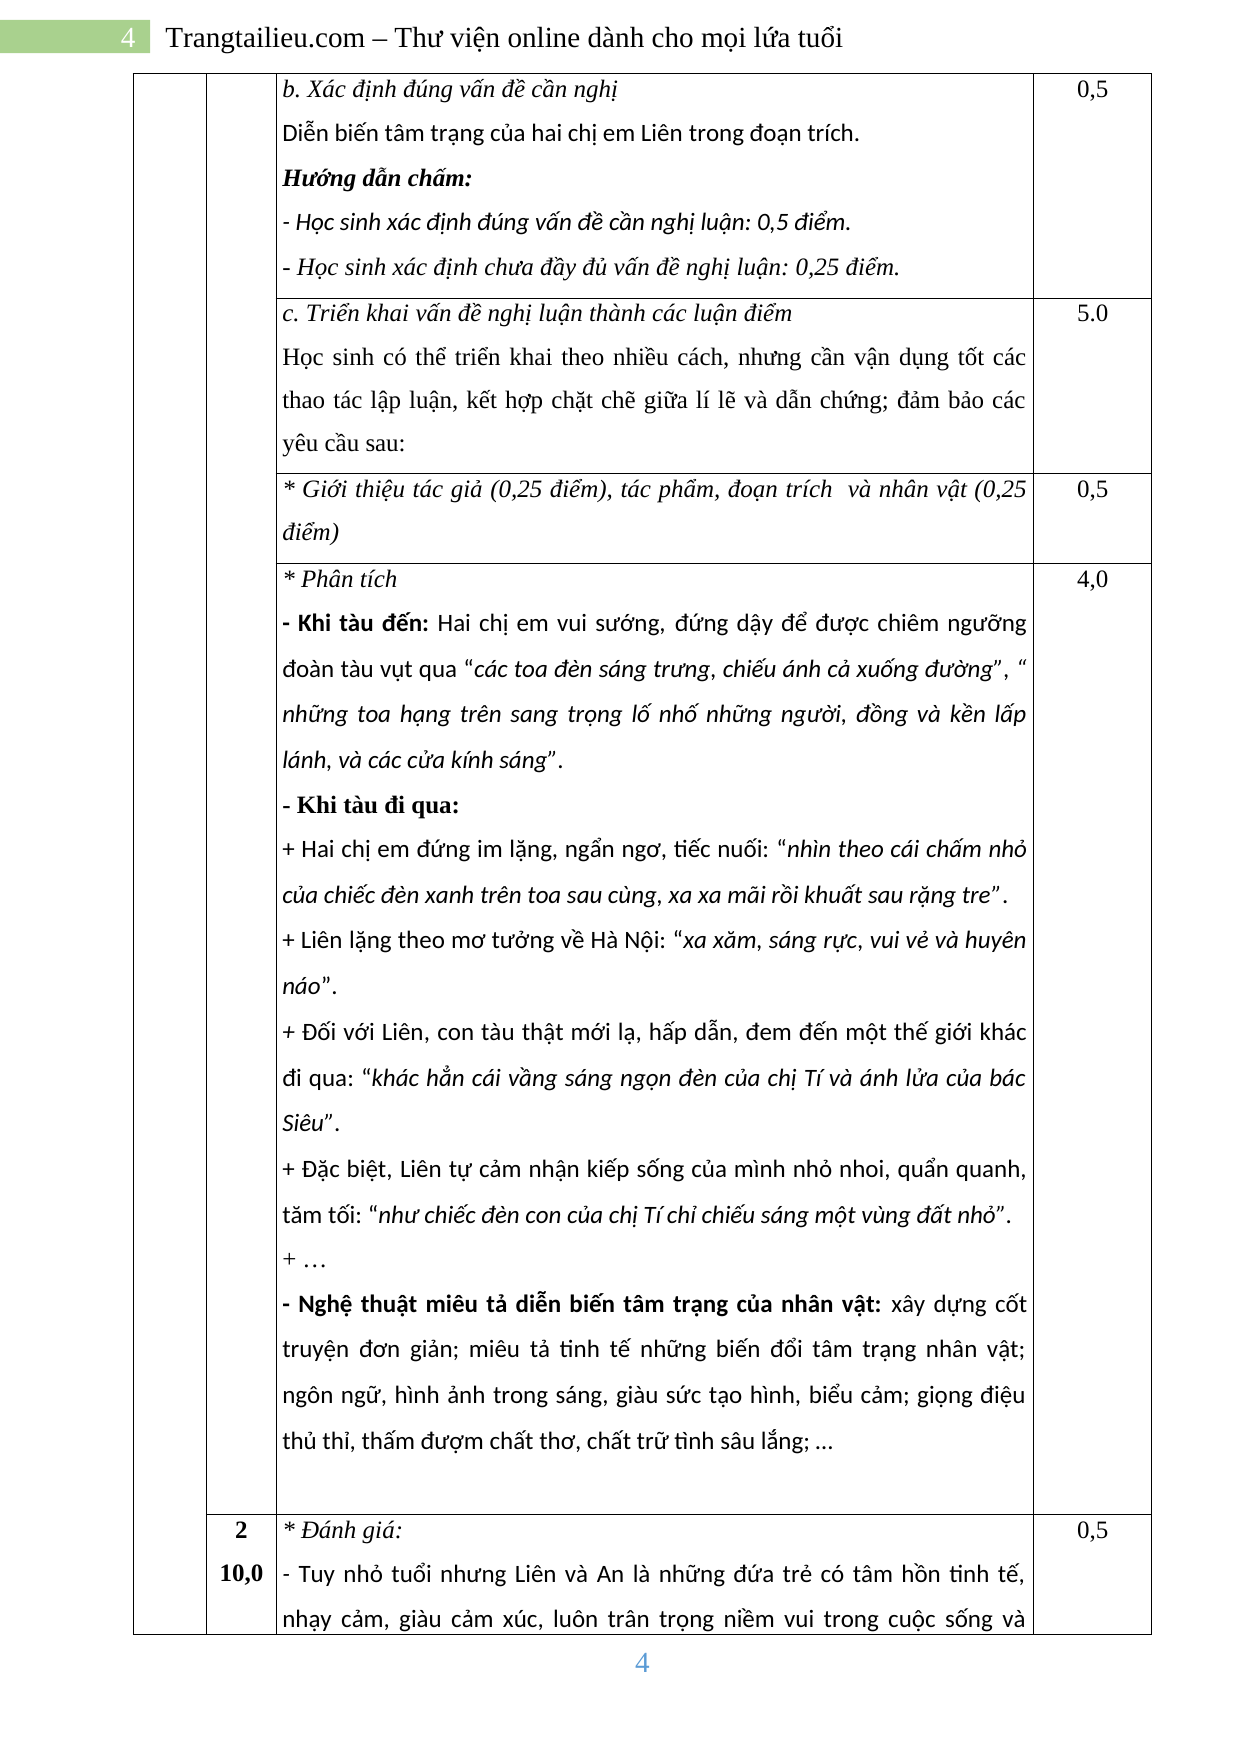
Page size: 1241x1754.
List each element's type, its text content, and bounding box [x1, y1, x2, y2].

table_cell 0,5 [1034, 74, 1151, 297]
table_cell 2 10,0 [207, 1515, 276, 1634]
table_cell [277, 1515, 1033, 1634]
table_cell 0,5 [1034, 1515, 1151, 1634]
table_cell * Phân tích - Khi tàu đến: Hai chị em vui sướng, đứng dậy để được chiêm ngưỡng đoàn tàu vụt qua “các toa đèn sáng trưng, chiếu ánh cả xuống đường”, “ những toa hạng trên sang trọng lố nhố những người, đồng và kền lấp lánh, và các cửa kính sáng”. - Khi tàu đi qua: + Hai chị em đứng im lặng, ngẩn ngơ, tiếc nuối: “nhìn theo cái chấm nhỏ của chiếc đèn xanh trên toa sau cùng, xa xa mãi rồi khuất sau rặng tre”. + Liên lặng theo mơ tưởng về Hà Nội: “xa xăm, sáng rực, vui vẻ và huyên náo”. + Đối với Liên, con tàu thật mới lạ, hấp dẫn, đem đến một thế giới khác đi qua: “khác hẳn cái vầng sáng ngọn đèn của chị Tí và ánh lửa của bác Siêu”. + Đặc biệt, Liên tự cảm nhận kiếp sống của mình nhỏ nhoi, quẩn quanh, tăm tối: “như chiếc đèn con của chị Tí chỉ chiếu sáng một vùng đất nhỏ”. + … - Nghệ thuật miêu tả diễn biến tâm trạng của nhân vật: xây dựng cốt truyện đơn giản; miêu tả tinh tế những biến đổi tâm trạng nhân vật; ngôn ngữ, hình ảnh trong sáng, giàu sức tạo hình, biểu cảm; giọng điệu thủ thỉ, thấm đượm chất thơ, chất trữ tình sâu lắng; … [277, 564, 1033, 1514]
table_cell 0,5 [1034, 474, 1151, 563]
table_cell c. Triển khai vấn đề nghị luận thành các luận điểm Học sinh có thể triển khai theo nhiều cách, nhưng cần vận dụng tốt các thao tác lập luận, kết hợp chặt chẽ giữa lí lẽ và dẫn chứng; đảm bảo các yêu cầu sau: [277, 299, 1033, 473]
table_cell 5.0 [1034, 299, 1151, 473]
table_cell * Giới thiệu tác giả (0,25 điểm), tác phẩm, đoạn trích và nhân vật (0,25 điểm) [277, 474, 1033, 563]
table_cell b. Xác định đúng vấn đề cần nghị Diễn biến tâm trạng của hai chị em Liên trong đoạn trích. Hướng dẫn chấm: - Học sinh xác định đúng vấn đề cần nghị luận: 0,5 điểm. - Học sinh xác định chưa đầy đủ vấn đề nghị luận: 0,25 điểm. [277, 74, 1033, 297]
table_cell 4,0 [1034, 564, 1151, 1514]
